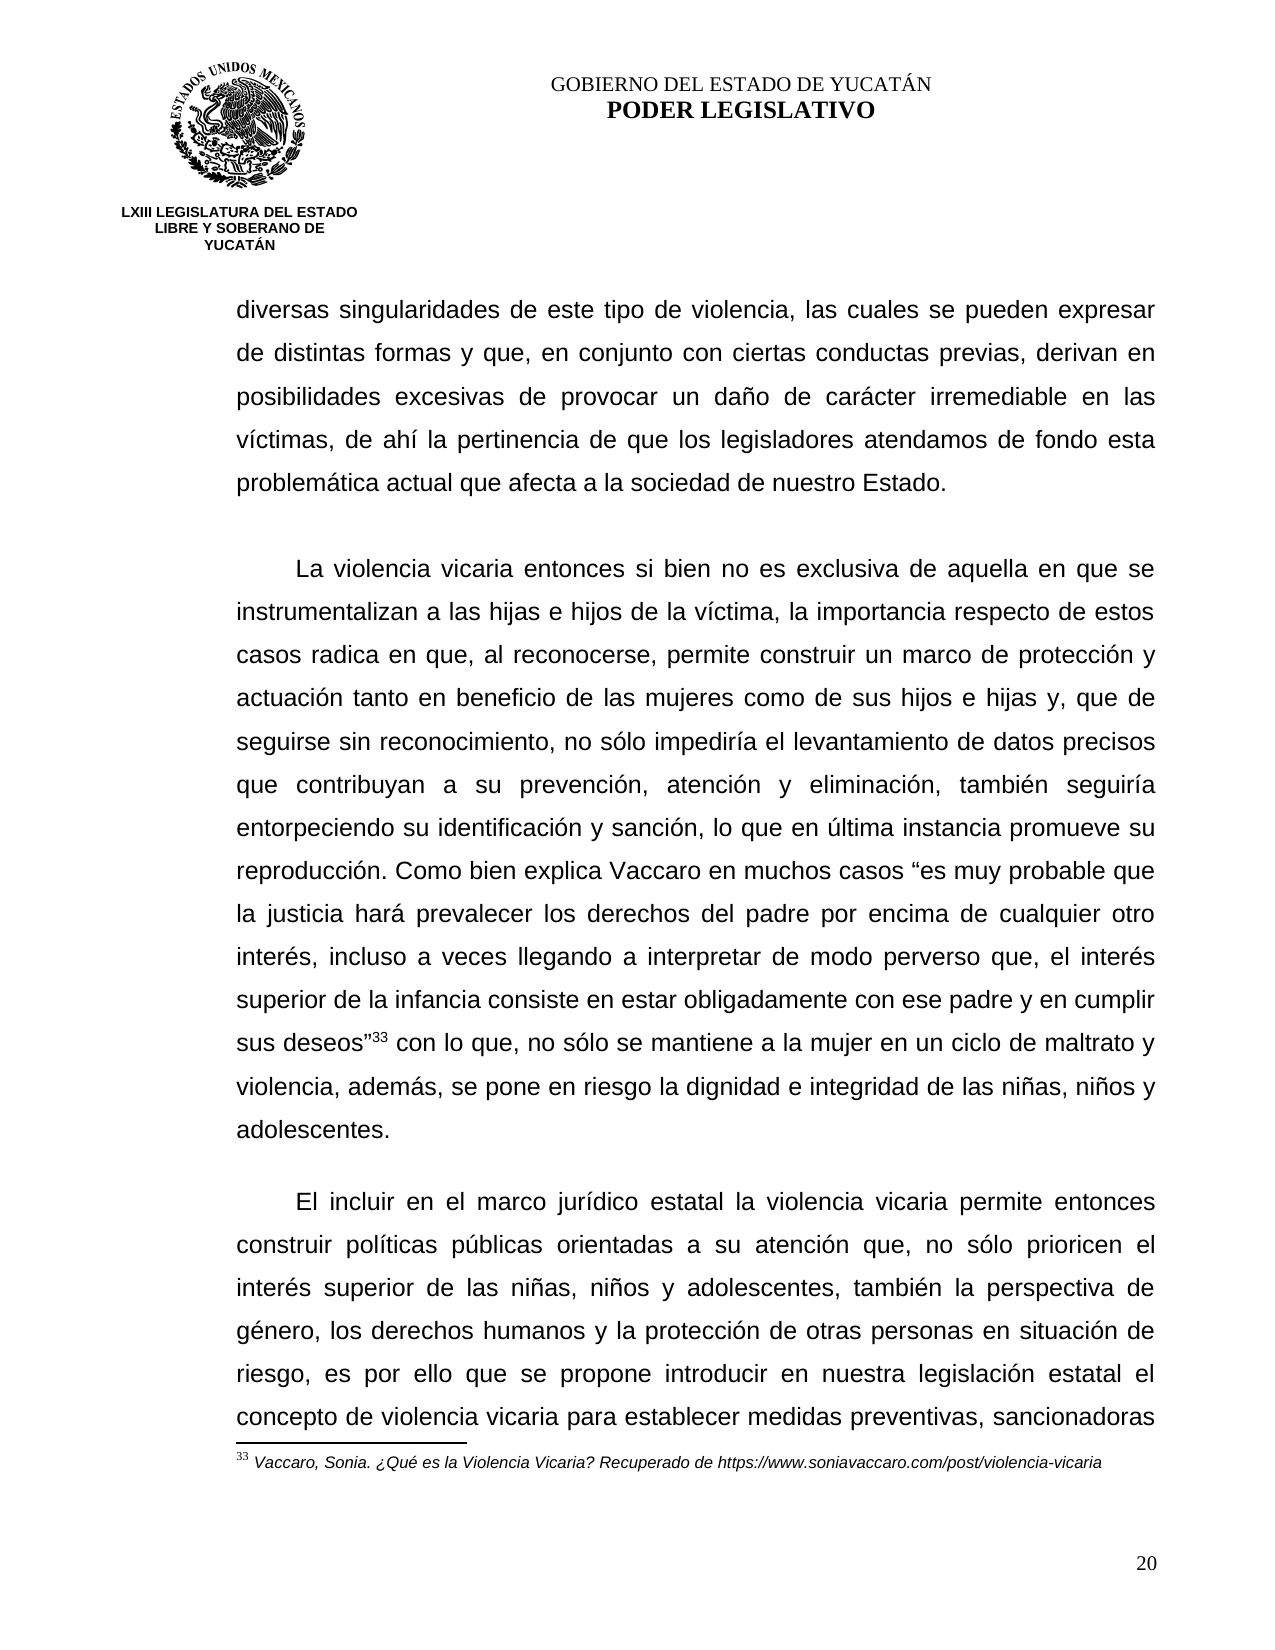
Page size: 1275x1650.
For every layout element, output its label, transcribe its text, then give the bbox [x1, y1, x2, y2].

text La violencia vicaria entonces si bien no es exclusiva de aquella en que se instrumentalizan a las hijas e hijos de la víctima, la importancia respecto de estos casos radica en que, al reconocerse, permite construir un marco de protección y actuación tanto en beneficio de las mujeres como de sus hijos e hijas y, que de seguirse sin reconocimiento, no sólo impediría el levantamiento de datos precisos que contribuyan a su prevención, atención y eliminación, también seguiría entorpeciendo su identificación y sanción, lo que en última instancia promueve su reproducción. Como bien explica Vaccaro en muchos casos “es muy probable que la justicia hará prevalecer los derechos del padre por encima de cualquier otro interés, incluso a veces llegando a interpretar de modo perverso que, el interés superior de la infancia consiste en estar obligadamente con ese padre y en cumplir sus deseos” con lo que, no sólo se mantiene a la mujer en un ciclo de maltrato y violencia, además, se pone en riesgo la dignidad e integridad de las niñas, niños y adolescentes. [236, 554, 1157, 1143]
picture [137, 31, 338, 219]
